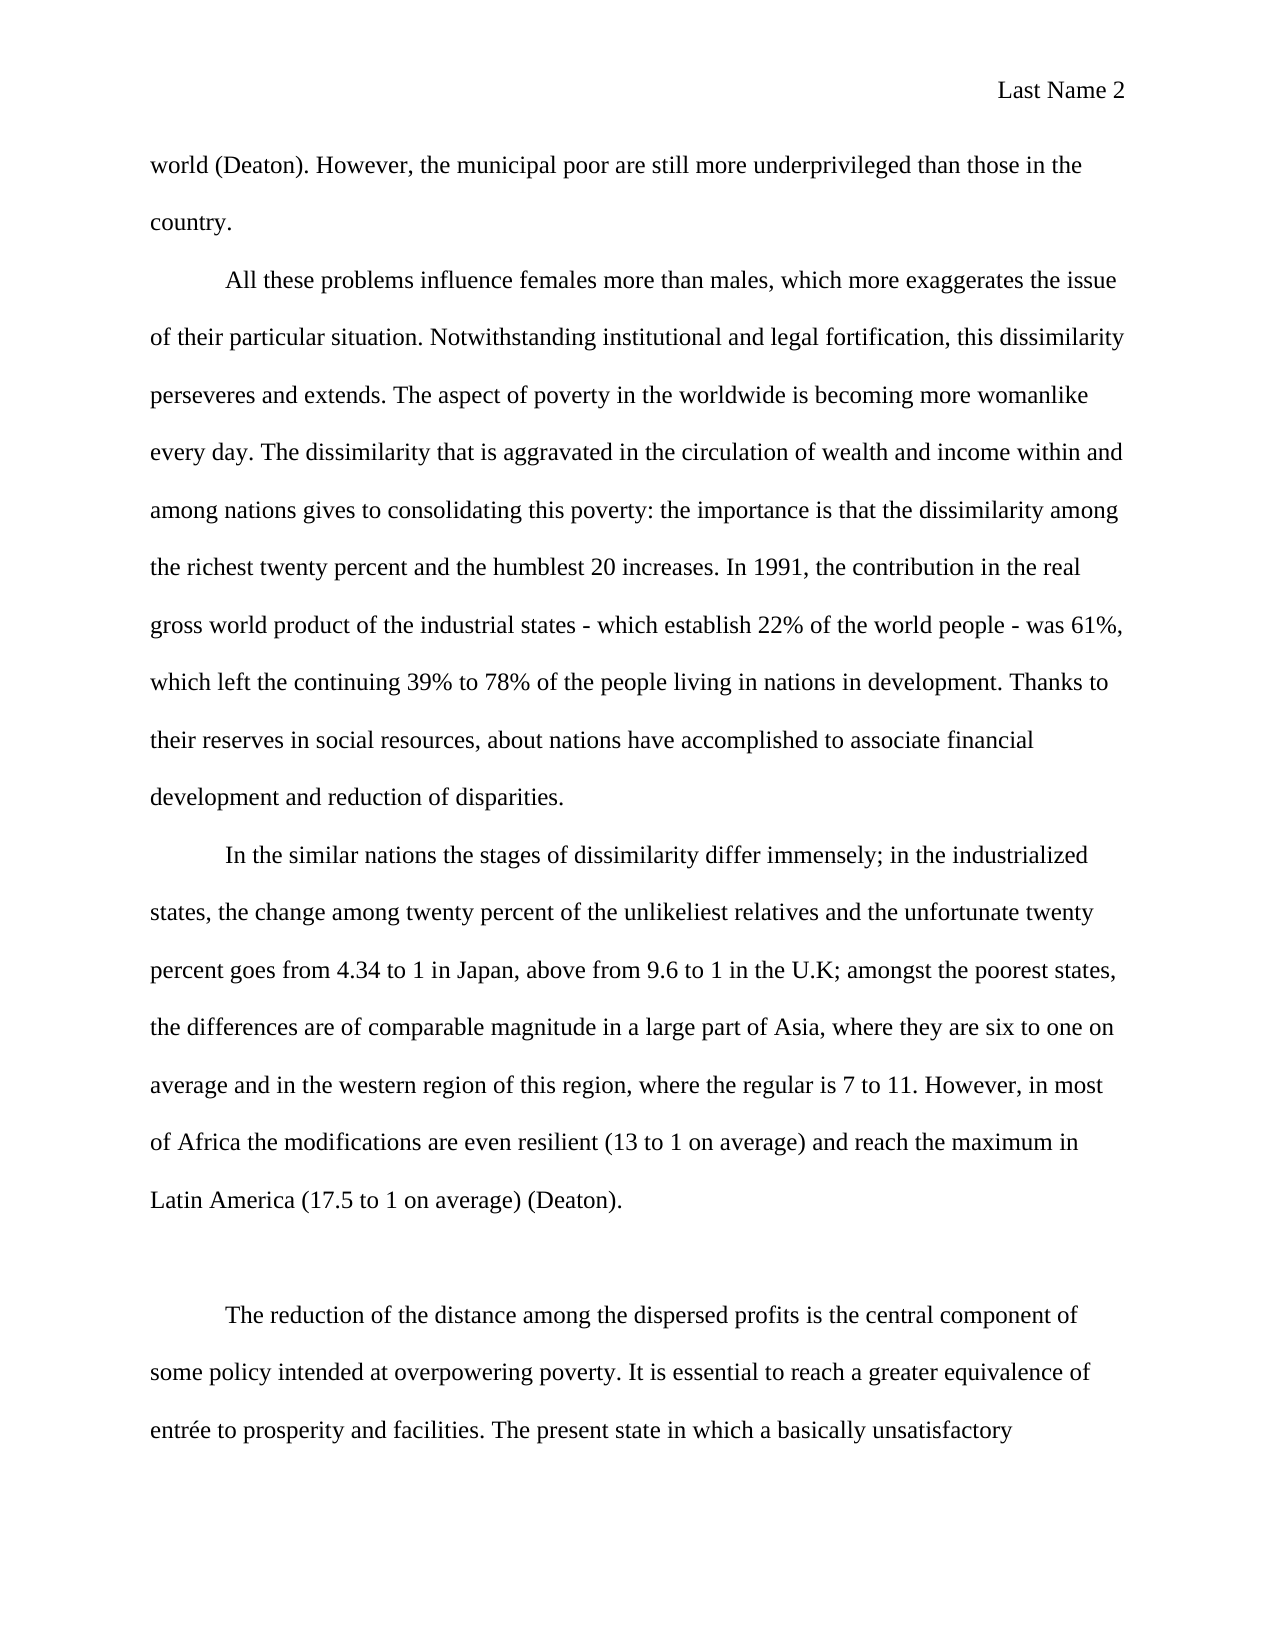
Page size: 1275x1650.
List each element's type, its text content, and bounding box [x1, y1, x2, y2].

text All these problems influence females more than males, which more exaggerates the issue of their particular situation. Notwithstanding institutional and legal fortification, this dissimilarity perseveres and extends. The aspect of poverty in the worldwide is becoming more womanlike every day. The dissimilarity that is aggravated in the circulation of wealth and income within and among nations gives to consolidating this poverty: the importance is that the dissimilarity among the richest twenty percent and the humblest 20 increases. In 1991, the contribution in the real gross world product of the industrial states - which establish 22% of the world people - was 61%, which left the continuing 39% to 78% of the people living in nations in development. Thanks to their reserves in social resources, about nations have accomplished to associate financial development and reduction of disparities. [150, 265, 1125, 811]
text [150, 1300, 1125, 1444]
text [150, 150, 1125, 236]
text In the similar nations the stages of dissimilarity differ immensely; in the industrialized states, the change among twenty percent of the unlikeliest relatives and the unfortunate twenty percent goes from 4.34 to 1 in Japan, above from 9.6 to 1 in the U.K; amongst the poorest states, the differences are of comparable magnitude in a large part of Asia, where they are six to one on average and in the western region of this region, where the regular is 7 to 11. However, in most of Africa the modifications are even resilient (13 to 1 on average) and reach the maximum in Latin America (17.5 to 1 on average) (Deaton). [150, 840, 1125, 1214]
